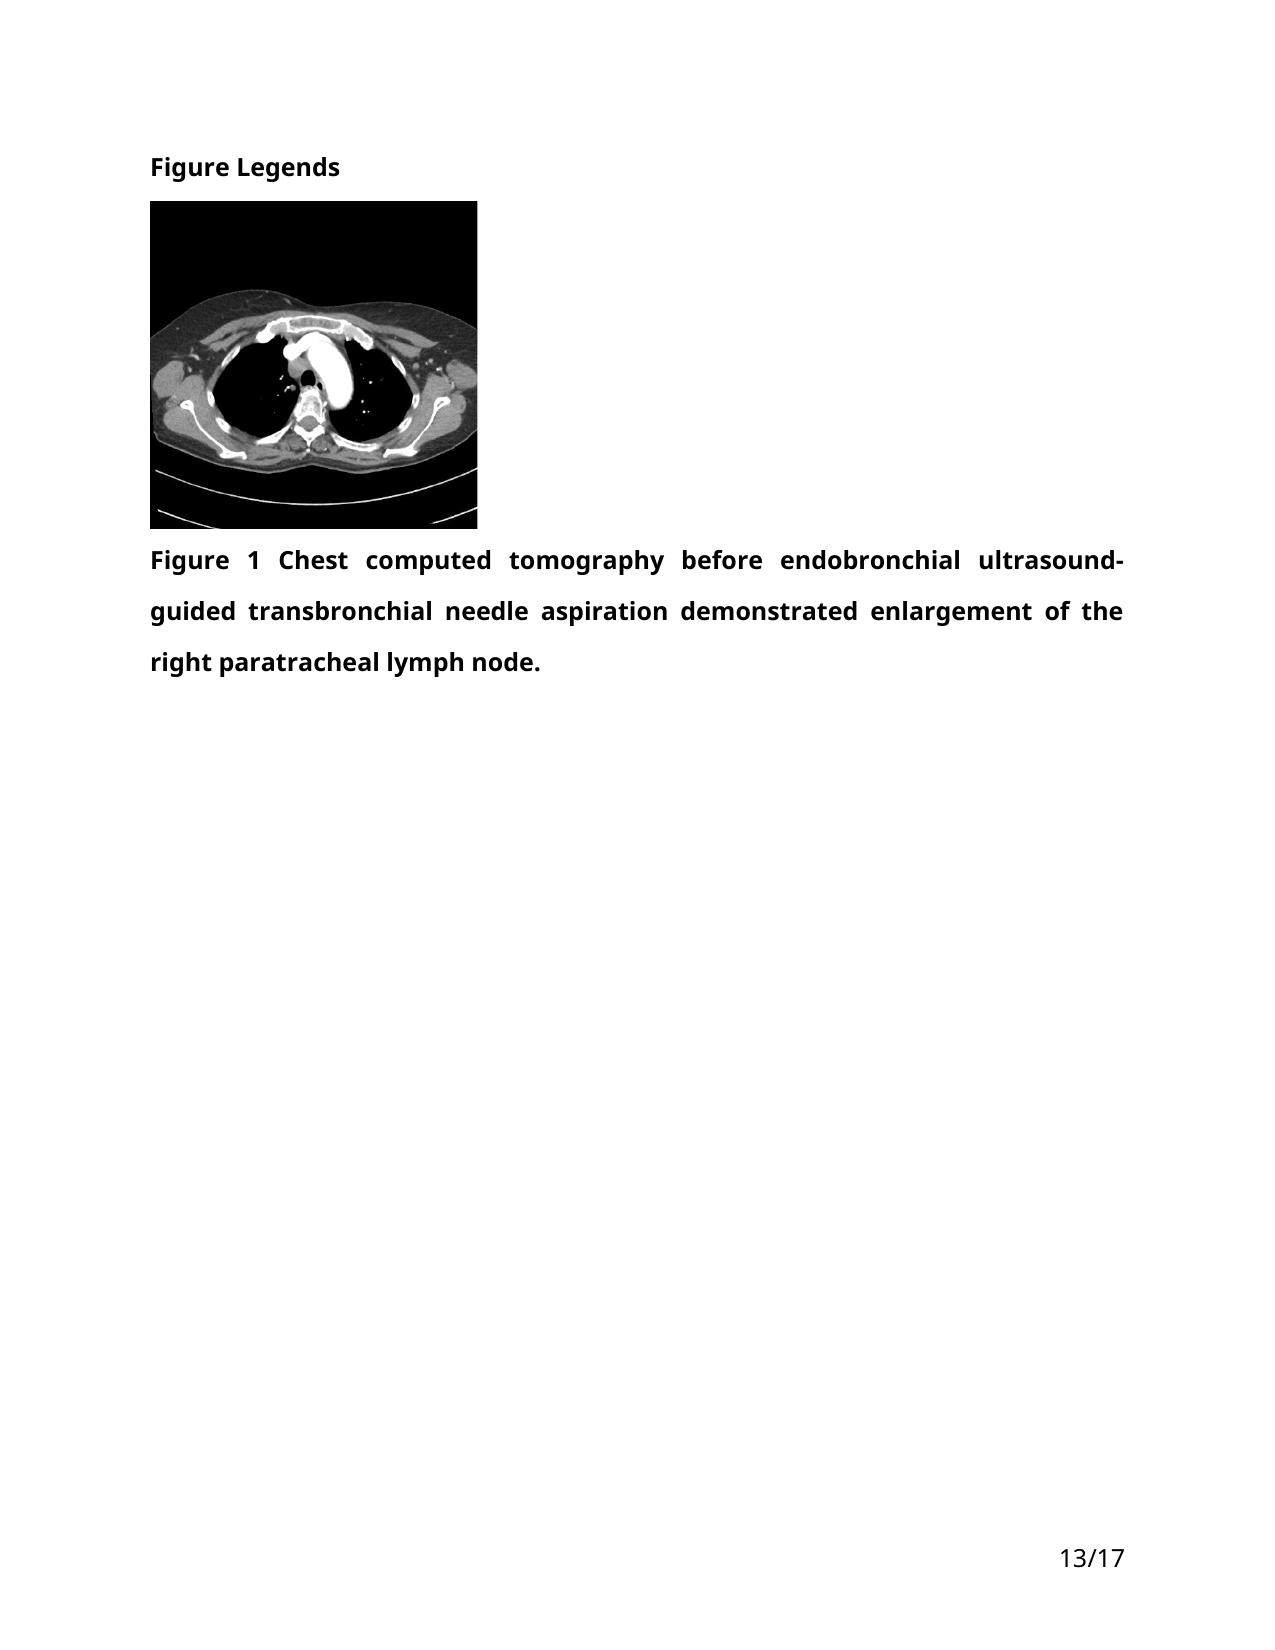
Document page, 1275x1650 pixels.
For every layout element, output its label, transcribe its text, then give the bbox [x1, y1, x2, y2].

text Figure 1 Chest computed tomography before endobronchial ultrasound-guided transbronchial needle aspiration demonstrated enlargement of the right paratracheal lymph node. [150, 543, 1125, 679]
text Figure Legends [150, 150, 1125, 184]
picture [150, 201, 478, 529]
